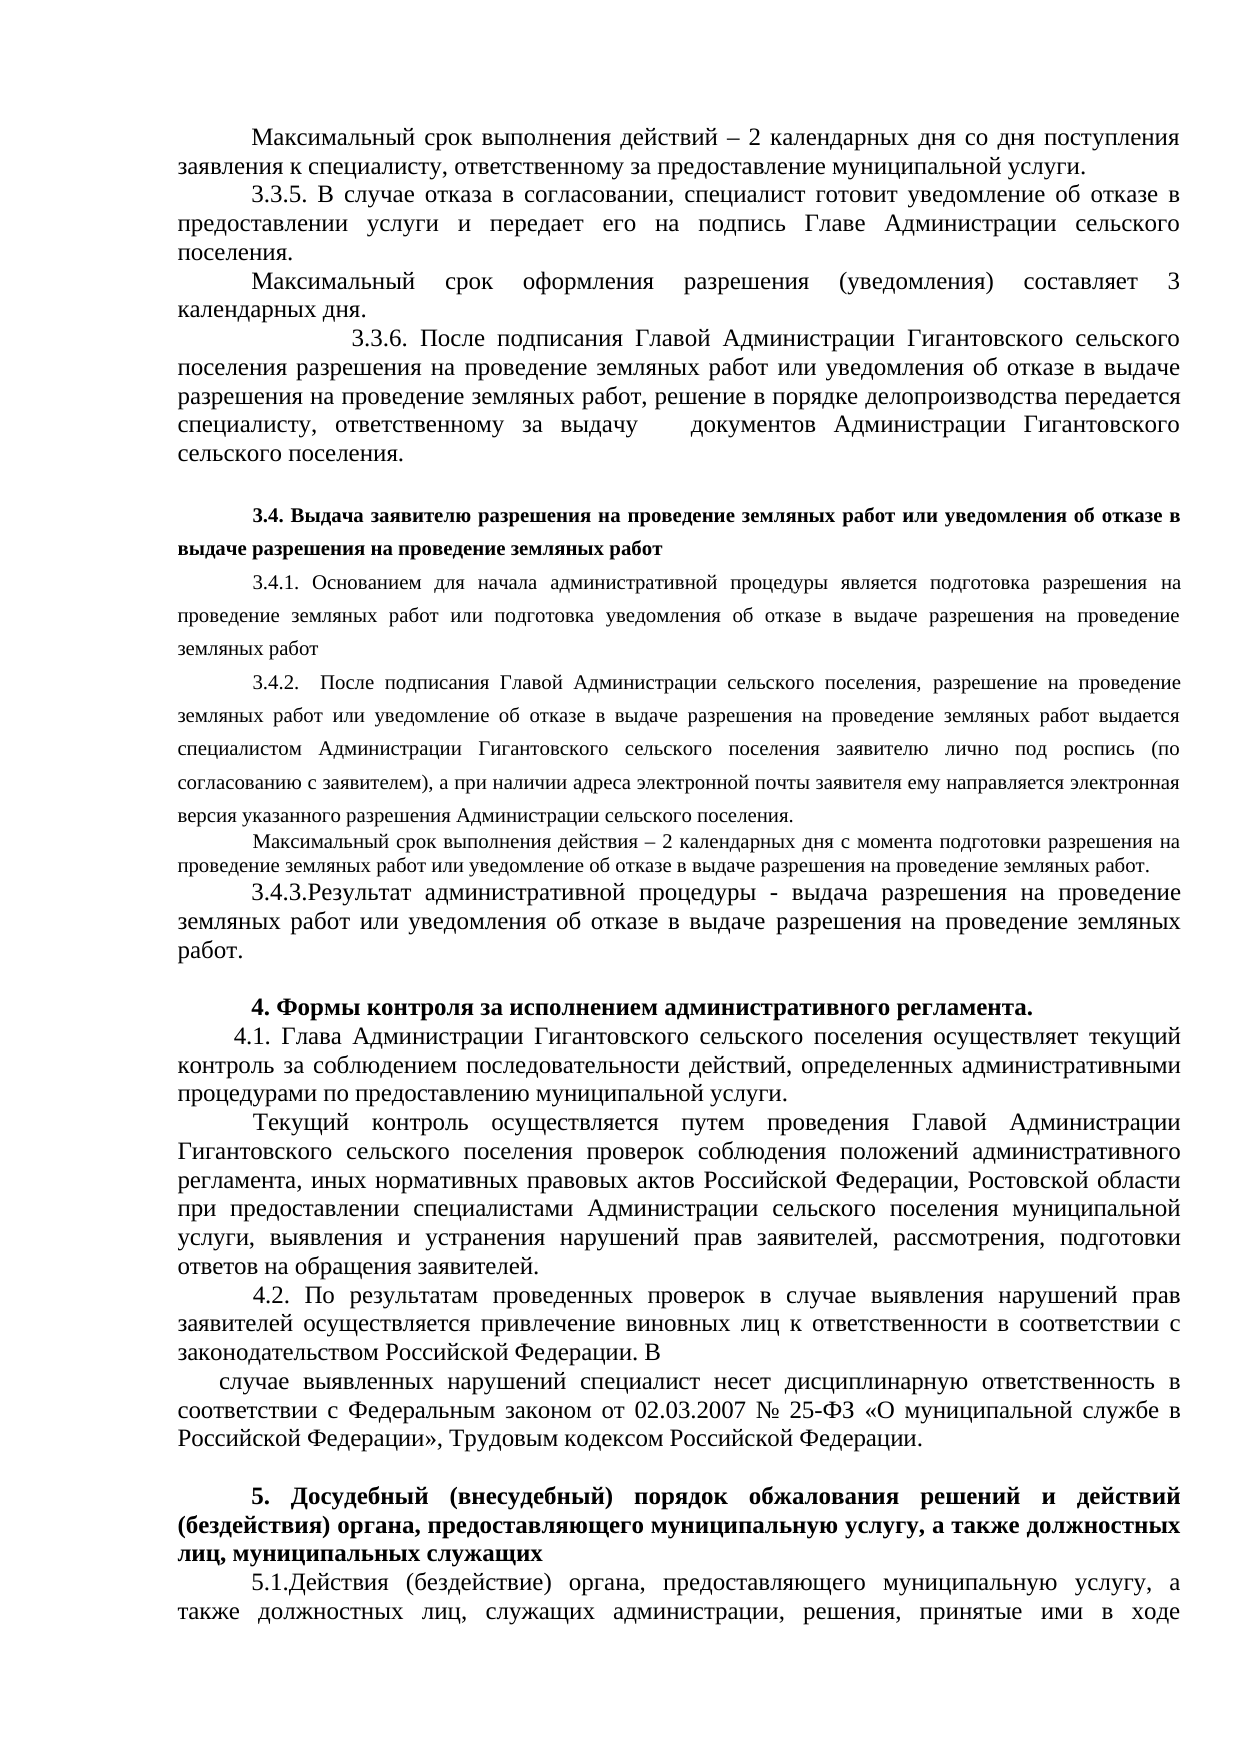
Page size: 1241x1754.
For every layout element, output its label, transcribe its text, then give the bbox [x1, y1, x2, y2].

text случае выявленных нарушений специалист несет дисциплинарную ответственность в соответствии с Федеральным законом от 02.03.2007 № 25-ФЗ «О муниципальной службе в Российской Федерации», Трудовым кодексом Российской Федерации. [177, 1366, 1181, 1452]
text 4. Формы контроля за исполнением административного регламента. [177, 992, 1181, 1021]
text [177, 1567, 1181, 1625]
text 3.3.5. В случае отказа в согласовании, специалист готовит уведомление об отказе в предоставлении услуги и передает его на подпись Главе Администрации сельского поселения. [177, 179, 1181, 266]
text 5. Досудебный (внесудебный) порядок обжалования решений и действий (бездействия) органа, предоставляющего муниципальную услугу, а также должностных лиц, муниципальных служащих [177, 1481, 1181, 1567]
text Максимальный срок выполнения действий – 2 календарных дня со дня поступления заявления к специалисту, ответственному за предоставление муниципальной услуги. [177, 122, 1181, 179]
text 3.4. Выдача заявителю разрешения на проведение земляных работ или уведомления об отказе в выдаче разрешения на проведение земляных работ [177, 496, 1181, 562]
text 3.4.1. Основанием для начала административной процедуры является подготовка разрешения на проведение земляных работ или подготовка уведомления об отказе в выдаче разрешения на проведение земляных работ [177, 562, 1181, 662]
text 3.4.2. После подписания Главой Администрации сельского поселения, разрешение на проведение земляных работ или уведомление об отказе в выдаче разрешения на проведение земляных работ выдается специалистом Администрации Гигантовского сельского поселения заявителю лично под роспись (по согласованию с заявителем), а при наличии адреса электронной почты заявителя ему направляется электронная версия указанного разрешения Администрации сельского поселения. [177, 662, 1181, 829]
text 4.2. По результатам проведенных проверок в случае выявления нарушений прав заявителей осуществляется привлечение виновных лиц к ответственности в соответствии с законодательством Российской Федерации. В [177, 1280, 1181, 1366]
text 4.1. Глава Администрации Гигантовского сельского поселения осуществляет текущий контроль за соблюдением последовательности действий, определенных административными процедурами по предоставлению муниципальной услуги. [177, 1021, 1181, 1107]
text Текущий контроль осуществляется путем проведения Главой Администрации Гигантовского сельского поселения проверок соблюдения положений административного регламента, иных нормативных правовых актов Российской Федерации, Ростовской области при предоставлении специалистами Администрации сельского поселения муниципальной услуги, выявления и устранения нарушений прав заявителей, рассмотрения, подготовки ответов на обращения заявителей. [177, 1107, 1181, 1280]
text Максимальный срок оформления разрешения (уведомления) составляет 3 календарных дня. [177, 266, 1181, 323]
text 3.3.6. После подписания Главой Администрации Гигантовского сельского поселения разрешения на проведение земляных работ или уведомления об отказе в выдаче разрешения на проведение земляных работ, решение в порядке делопроизводства передается специалисту, ответственному за выдачу документов Администрации Гигантовского сельского поселения. [177, 323, 1181, 467]
text Максимальный срок выполнения действия – 2 календарных дня с момента подготовки разрешения на проведение земляных работ или уведомление об отказе в выдаче разрешения на проведение земляных работ. [177, 829, 1181, 877]
text 3.4.3.Результат административной процедуры - выдача разрешения на проведение земляных работ или уведомления об отказе в выдаче разрешения на проведение земляных работ. [177, 877, 1181, 963]
